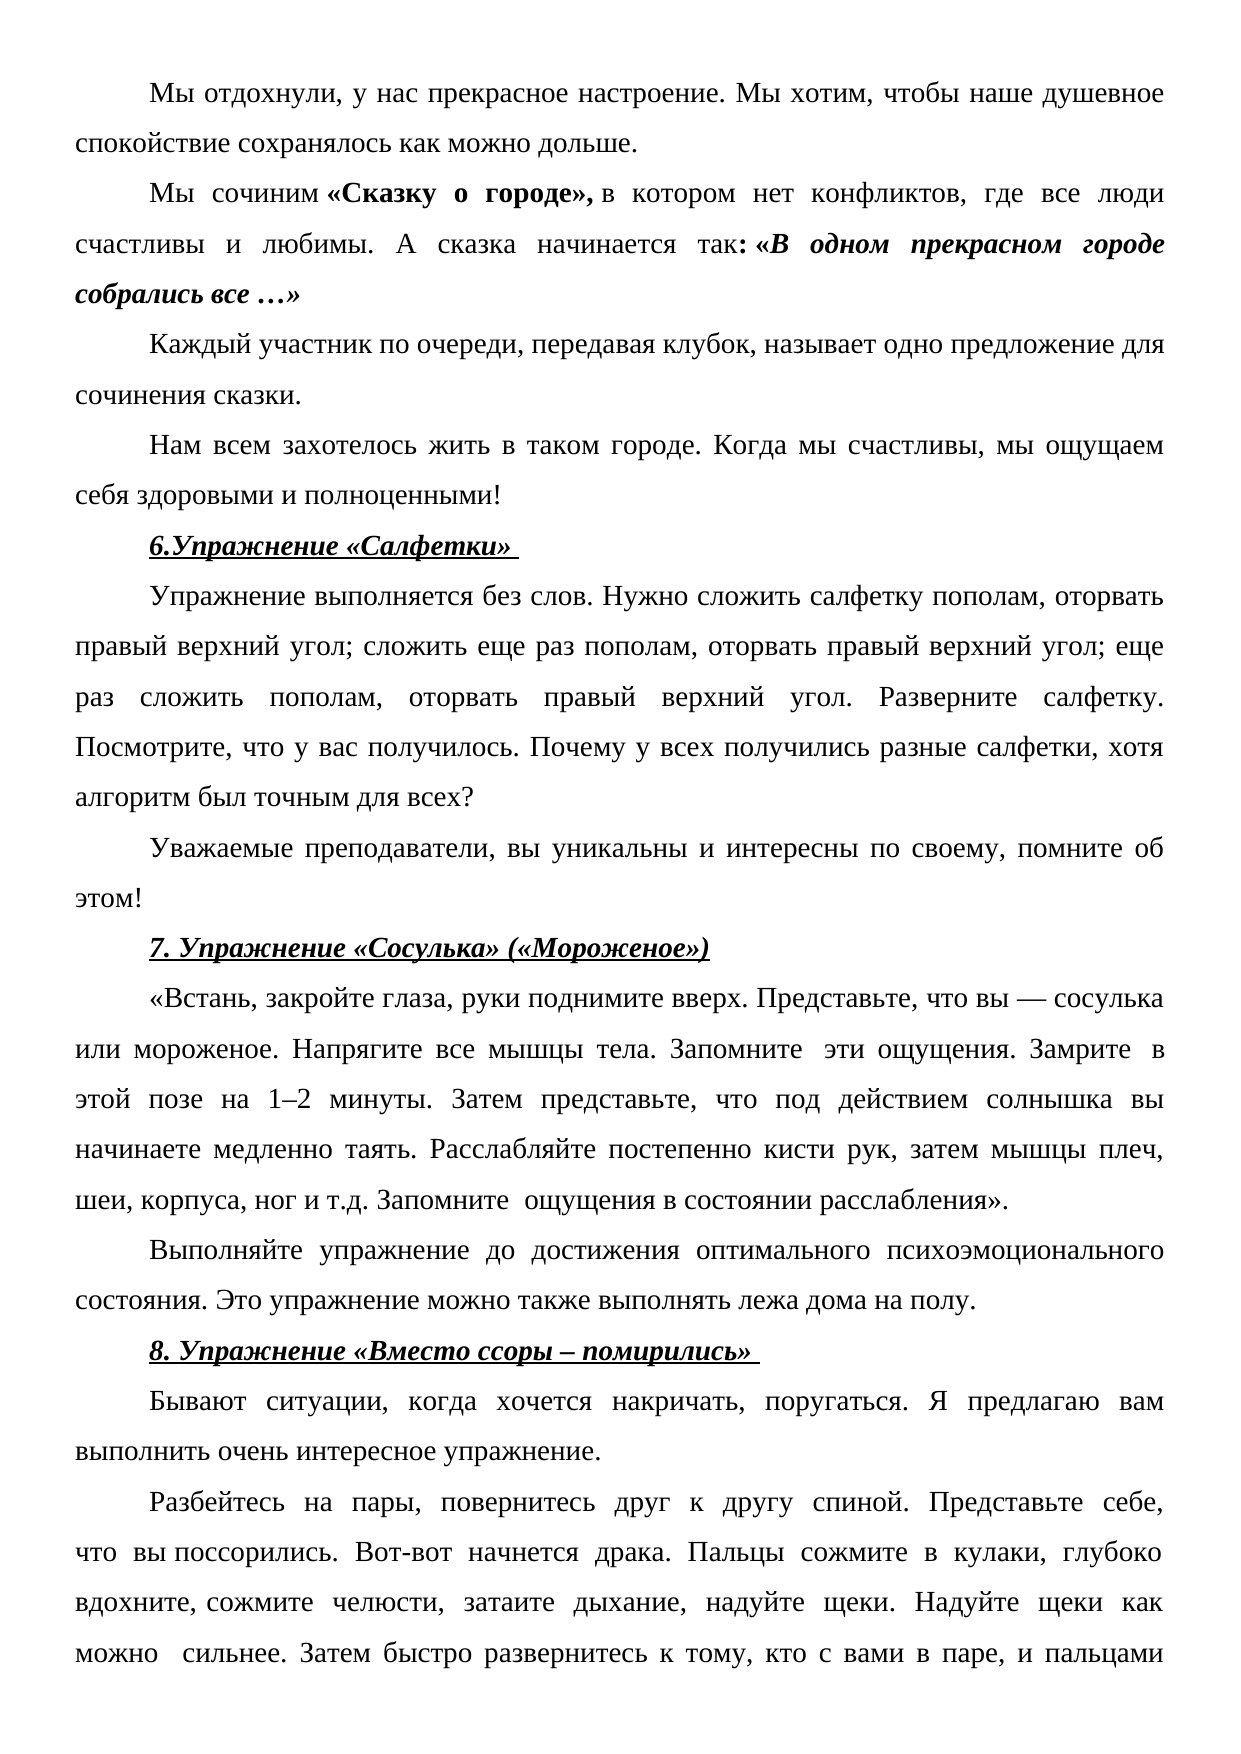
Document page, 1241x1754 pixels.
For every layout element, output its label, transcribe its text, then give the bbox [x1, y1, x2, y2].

text 7. Упражнение «Сосулька» («Мороженое») [75, 930, 1165, 964]
text Мы сочиним «Сказку о городе», в котором нет конфликтов, где все люди счастливы и любимы. А сказка начинается так: «В одном прекрасном городе собрались все …» [75, 176, 1165, 310]
text 6.Упражнение «Салфетки» [75, 528, 1165, 561]
text Мы отдохнули, у нас прекрасное настроение. Мы хотим, чтобы наше душевное спокойствие сохранялось как можно дольше. [75, 75, 1165, 159]
text Бывают ситуации, когда хочется накричать, поругаться. Я предлагаю вам выполнить очень интересное упражнение. [75, 1383, 1165, 1467]
text Каждый участник по очереди, передавая клубок, называет одно предложение для сочинения сказки. [75, 327, 1165, 410]
text 8. Упражнение «Вместо ссоры – помирились» [75, 1333, 1165, 1366]
text «Встань, закройте глаза, руки поднимите вверх. Представьте, что вы — сосулька или мороженое. Напрягите все мышцы тела. Запомните эти ощущения. Замрите в этой позе на 1–2 минуты. Затем представьте, что под действием солнышка вы начинаете медленно таять. Расслабляйте постепенно кисти рук, затем мышцы плеч, шеи, корпуса, ног и т.д. Запомните ощущения в состоянии расслабления». [75, 981, 1165, 1215]
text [75, 1484, 1165, 1668]
text Нам всем захотелось жить в таком городе. Когда мы счастливы, мы ощущаем себя здоровыми и полноценными! [75, 427, 1165, 511]
text Упражнение выполняется без слов. Нужно сложить салфетку пополам, оторвать правый верхний угол; сложить еще раз пополам, оторвать правый верхний угол; еще раз сложить пополам, оторвать правый верхний угол. Разверните салфетку. Посмотрите, что у вас получилось. Почему у всех получились разные салфетки, хотя алгоритм был точным для всех? [75, 578, 1165, 813]
text Выполняйте упражнение до достижения оптимального психоэмоционального состояния. Это упражнение можно также выполнять лежа дома на полу. [75, 1232, 1165, 1316]
text Уважаемые преподаватели, вы уникальны и интересны по своему, помните об этом! [75, 830, 1165, 913]
